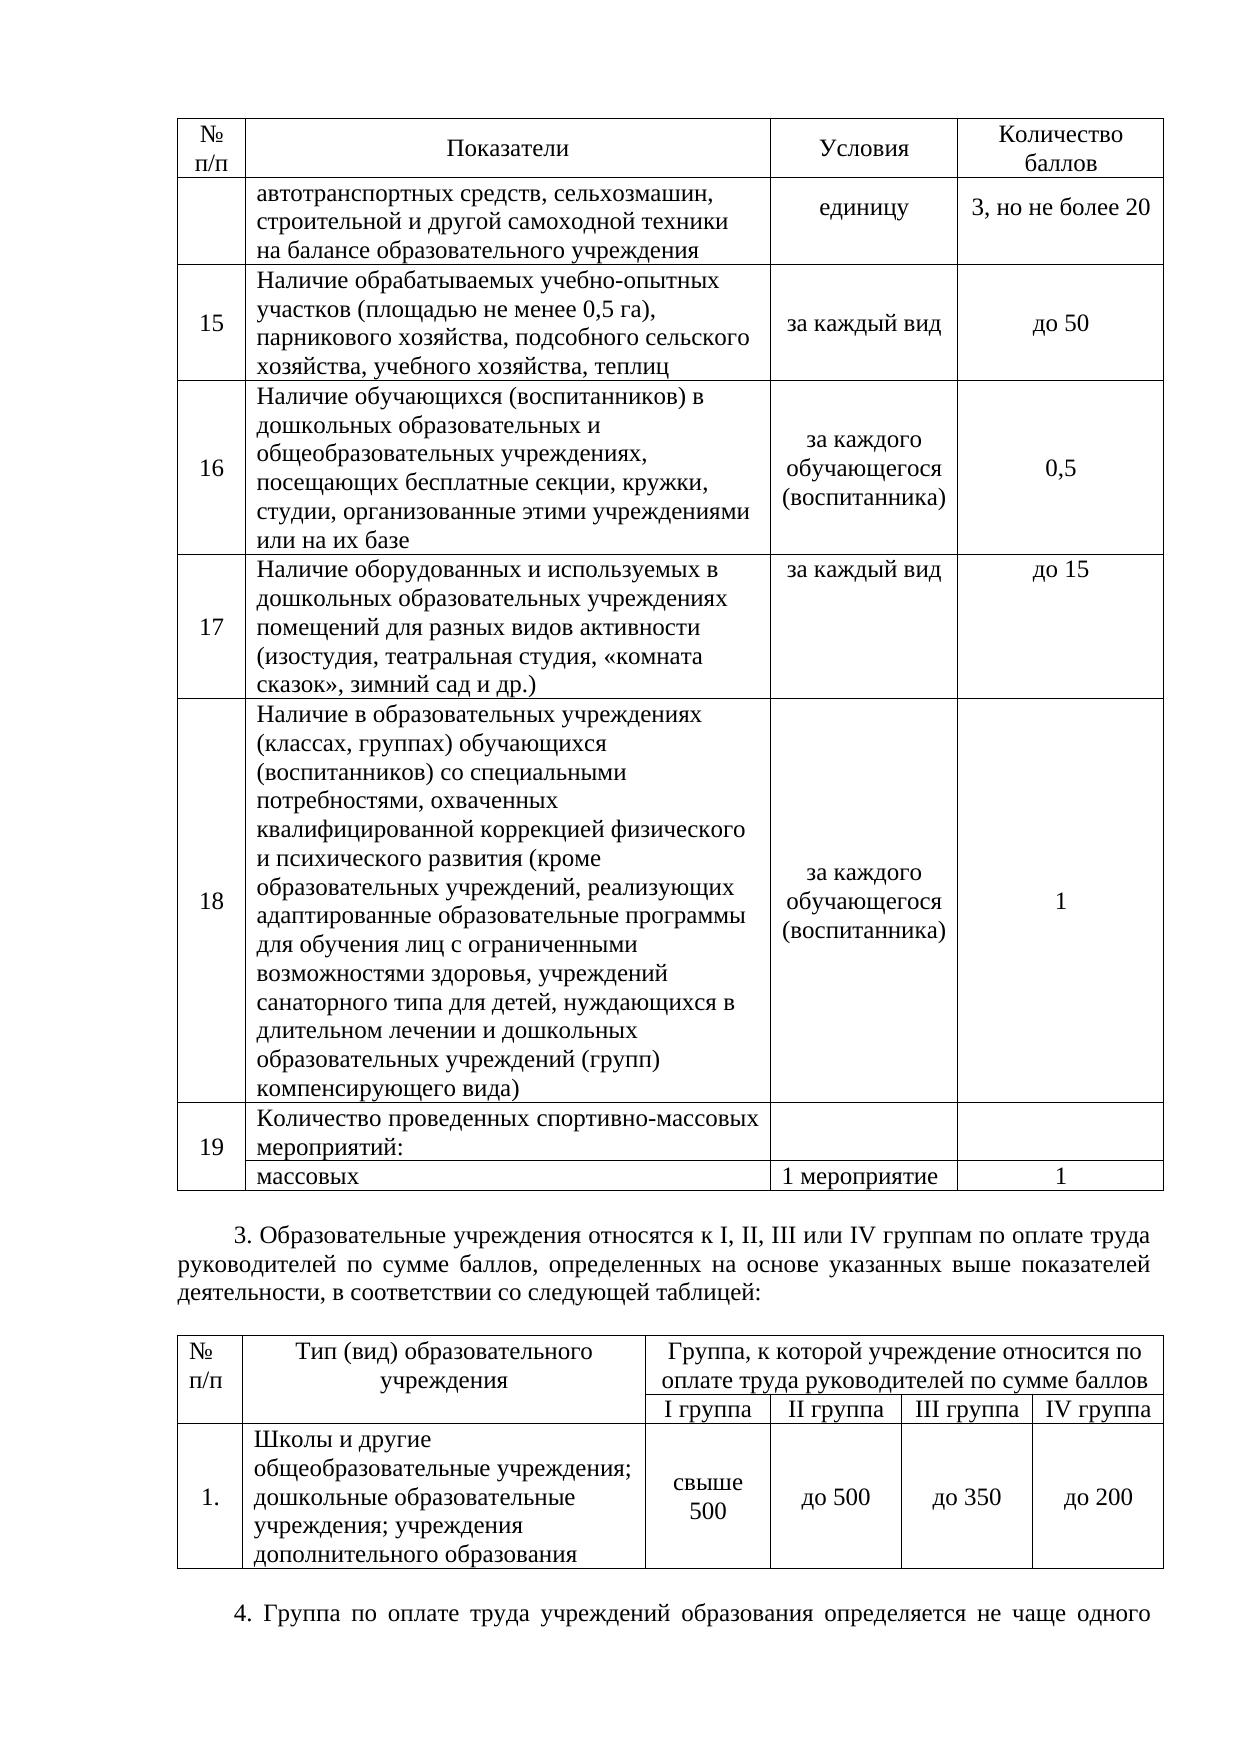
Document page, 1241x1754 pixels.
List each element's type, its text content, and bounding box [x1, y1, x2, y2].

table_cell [246, 178, 770, 264]
table_cell [958, 1103, 1163, 1160]
table_cell свыше 500 [646, 1424, 770, 1568]
table_cell II группа [771, 1395, 901, 1423]
table_cell Наличие обучающихся (воспитанников) в дошкольных образовательных и общеобразовательных учреждениях, посещающих бесплатные секции, кружки, студии, организованные этими учреждениями или на их базе [246, 381, 770, 553]
table_cell за каждый вид [771, 265, 957, 380]
table_cell 14 [178, 178, 245, 264]
table_cell за каждую единицу [771, 178, 957, 264]
table_header Условия [771, 119, 957, 177]
table_cell IV группа [1033, 1395, 1163, 1423]
table_cell 18 [178, 699, 245, 1102]
table_cell за каждый вид [771, 555, 957, 698]
table_cell до 350 [902, 1424, 1032, 1568]
table_cell 15 [178, 265, 245, 380]
table_cell до 200 [1033, 1424, 1163, 1568]
table_header Показатели [246, 119, 770, 177]
table_cell [771, 1103, 957, 1160]
table_cell 1 [958, 699, 1163, 1102]
table_cell до 500 [771, 1424, 901, 1568]
table_cell Наличие оборудованных и используемых в дошкольных образовательных учреждениях помещений для разных видов активности (изостудия, театральная студия, «комната сказок», зимний сад и др.) [246, 555, 770, 698]
table_cell до 50 [958, 265, 1163, 380]
table_header Группа, к которой учреждение относится по оплате труда руководителей по сумме баллов [646, 1336, 1163, 1393]
table_header № п/п [178, 1336, 242, 1423]
table_cell массовых [246, 1161, 770, 1190]
text 3. Образовательные учреждения относятся к I, II, III или IV группам по оплате труда руководителей по сумме баллов, определенных на основе указанных выше показателей деятельности, в соответствии со следующей таблицей: [177, 1220, 1152, 1306]
table_cell 1 мероприятие [771, 1161, 957, 1190]
table_cell 19 [178, 1103, 245, 1190]
table_cell Количество проведенных спортивно-массовых мероприятий: [246, 1103, 770, 1160]
table_cell 1 [958, 1161, 1163, 1190]
table_cell Наличие обрабатываемых учебно-опытных участков (площадью не менее ), парникового хозяйства, подсобного сельского хозяйства, учебного хозяйства, теплиц [246, 265, 770, 380]
table_cell I группа [646, 1395, 770, 1423]
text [177, 1598, 1152, 1627]
table_cell за каждого обучающегося (воспитанника) [771, 699, 957, 1102]
table_cell до 15 [958, 555, 1163, 698]
table_cell 0,5 [958, 381, 1163, 553]
table_header Количество баллов [958, 119, 1163, 177]
table_header Тип (вид) образовательного учреждения [243, 1336, 645, 1423]
table_cell Наличие в образовательных учреждениях (классах, группах) обучающихся (воспитанников) со специальными потребностями, охваченных квалифицированной коррекцией физического и психического развития (кроме образовательных учреждений, реализующих адаптированные образовательные программы для обучения лиц с ограниченными возможностями здоровья, учреждений санаторного типа для детей, нуждающихся в длительном лечении и дошкольных образовательных учреждений (групп) компенсирующего вида) [246, 699, 770, 1102]
table_cell за каждого обучающегося (воспитанника) [771, 381, 957, 553]
table_header № п/п [178, 119, 245, 177]
table_cell 3, но не более 20 [958, 178, 1163, 264]
table_cell 16 [178, 381, 245, 553]
table_cell Школы и другие общеобразовательные учреждения; дошкольные образовательные учреждения; учреждения дополнительного образования [243, 1424, 645, 1568]
table_cell III группа [902, 1395, 1032, 1423]
table_cell 17 [178, 555, 245, 698]
table_cell 1. [178, 1424, 242, 1568]
